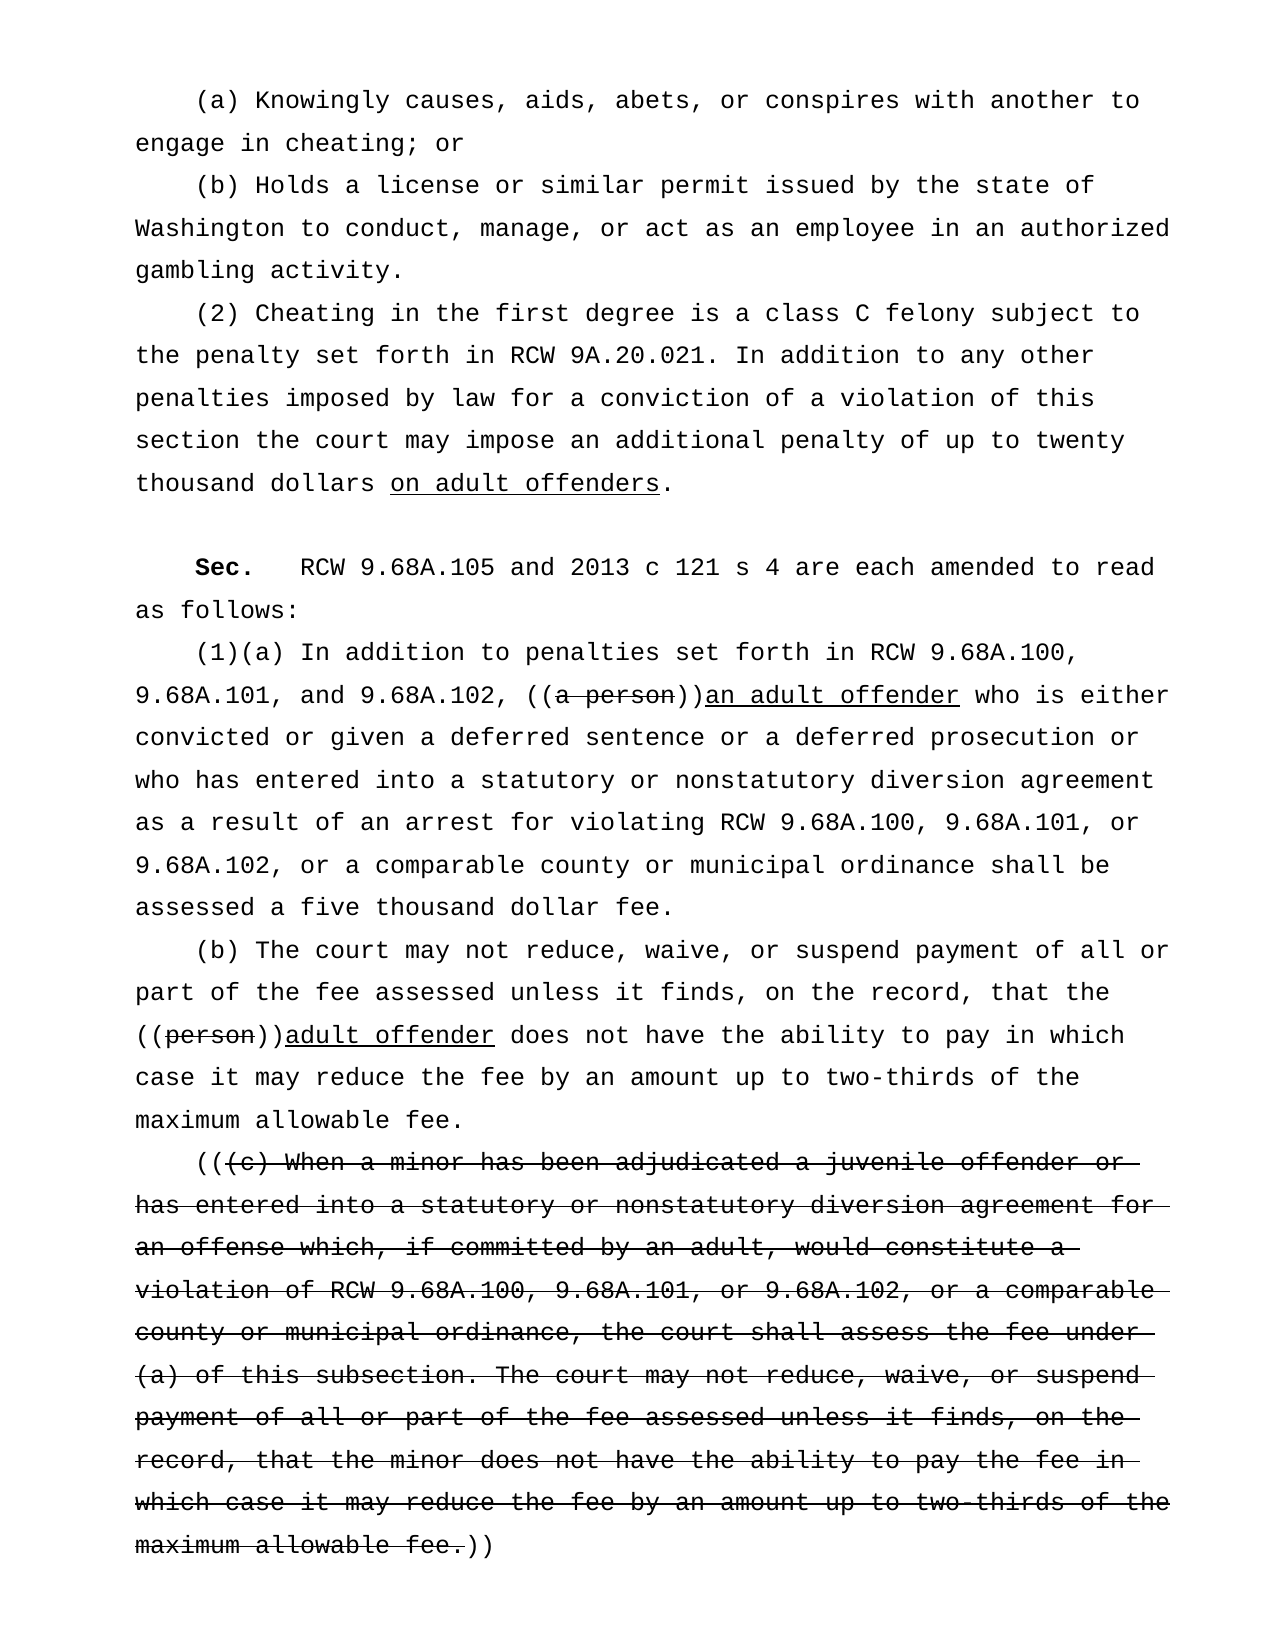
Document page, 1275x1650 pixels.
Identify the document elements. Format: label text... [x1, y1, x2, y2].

text (((c) When a minor has been adjudicated a juvenile offender or has entered into a statutory or nonstatutory diversion agreement for an offense which, if committed by an adult, would constitute a violation of RCW 9.68A.100, 9.68A.101, or 9.68A.102, or a comparable county or municipal ordinance, the court shall assess the fee under (a) of this subsection. The court may not reduce, waive, or suspend payment of all or part of the fee assessed unless it finds, on the record, that the minor does not have the ability to pay the fee in which case it may reduce the fee by an amount up to two-thirds of the maximum allowable fee.)) [135, 1207, 1170, 1291]
text (b) The court may not reduce, waive, or suspend payment of all or part of the fee assessed unless it finds, on the record, that the ((person))adult offender does not have the ability to pay in which case it may reduce the fee by an amount up to two-thirds of the maximum allowable fee. [135, 924, 1170, 1137]
text (b) Holds a license or similar permit issued by the state of Washington to conduct, manage, or act as an employee in an authorized gambling activity. [135, 160, 1170, 287]
text Sec. RCW 9.68A.105 and 2013 c 121 s 4 are each amended to read as follows: [135, 542, 1170, 627]
text (((c) When a minor has been adjudicated a juvenile offender or has entered into a statutory or nonstatutory diversion agreement for an offense which, if committed by an adult, would constitute a violation of RCW 9.68A.100, 9.68A.101, or 9.68A.102, or a comparable county or municipal ordinance, the court shall assess the fee under (a) of this subsection. The court may not reduce, waive, or suspend payment of all or part of the fee assessed unless it finds, on the record, that the minor does not have the ability to pay the fee in which case it may reduce the fee by an amount up to two-thirds of the maximum allowable fee.)) [135, 1505, 1170, 1562]
text (((c) When a minor has been adjudicated a juvenile offender or has entered into a statutory or nonstatutory diversion agreement for an offense which, if committed by an adult, would constitute a violation of RCW 9.68A.100, 9.68A.101, or 9.68A.102, or a comparable county or municipal ordinance, the court shall assess the fee under (a) of this subsection. The court may not reduce, waive, or suspend payment of all or part of the fee assessed unless it finds, on the record, that the minor does not have the ability to pay the fee in which case it may reduce the fee by an amount up to two-thirds of the maximum allowable fee.)) [135, 1292, 1170, 1503]
text (((c) When a minor has been adjudicated a juvenile offender or has entered into a statutory or nonstatutory diversion agreement for an offense which, if committed by an adult, would constitute a violation of RCW 9.68A.100, 9.68A.101, or 9.68A.102, or a comparable county or municipal ordinance, the court shall assess the fee under (a) of this subsection. The court may not reduce, waive, or suspend payment of all or part of the fee assessed unless it finds, on the record, that the minor does not have the ability to pay the fee in which case it may reduce the fee by an amount up to two-thirds of the maximum allowable fee.)) [135, 1137, 1170, 1206]
text (2) Cheating in the first degree is a class C felony subject to the penalty set forth in RCW 9A.20.021. In addition to any other penalties imposed by law for a conviction of a violation of this section the court may impose an additional penalty of up to twenty thousand dollars on adult offenders. [135, 287, 1170, 500]
text (1)(a) In addition to penalties set forth in RCW 9.68A.100, 9.68A.101, and 9.68A.102, ((a person))an adult offender who is either convicted or given a deferred sentence or a deferred prosecution or who has entered into a statutory or nonstatutory diversion agreement as a result of an arrest for violating RCW 9.68A.100, 9.68A.101, or 9.68A.102, or a comparable county or municipal ordinance shall be assessed a five thousand dollar fee. [135, 627, 1170, 924]
text (a) Knowingly causes, aids, abets, or conspires with another to engage in cheating; or [135, 75, 1170, 160]
